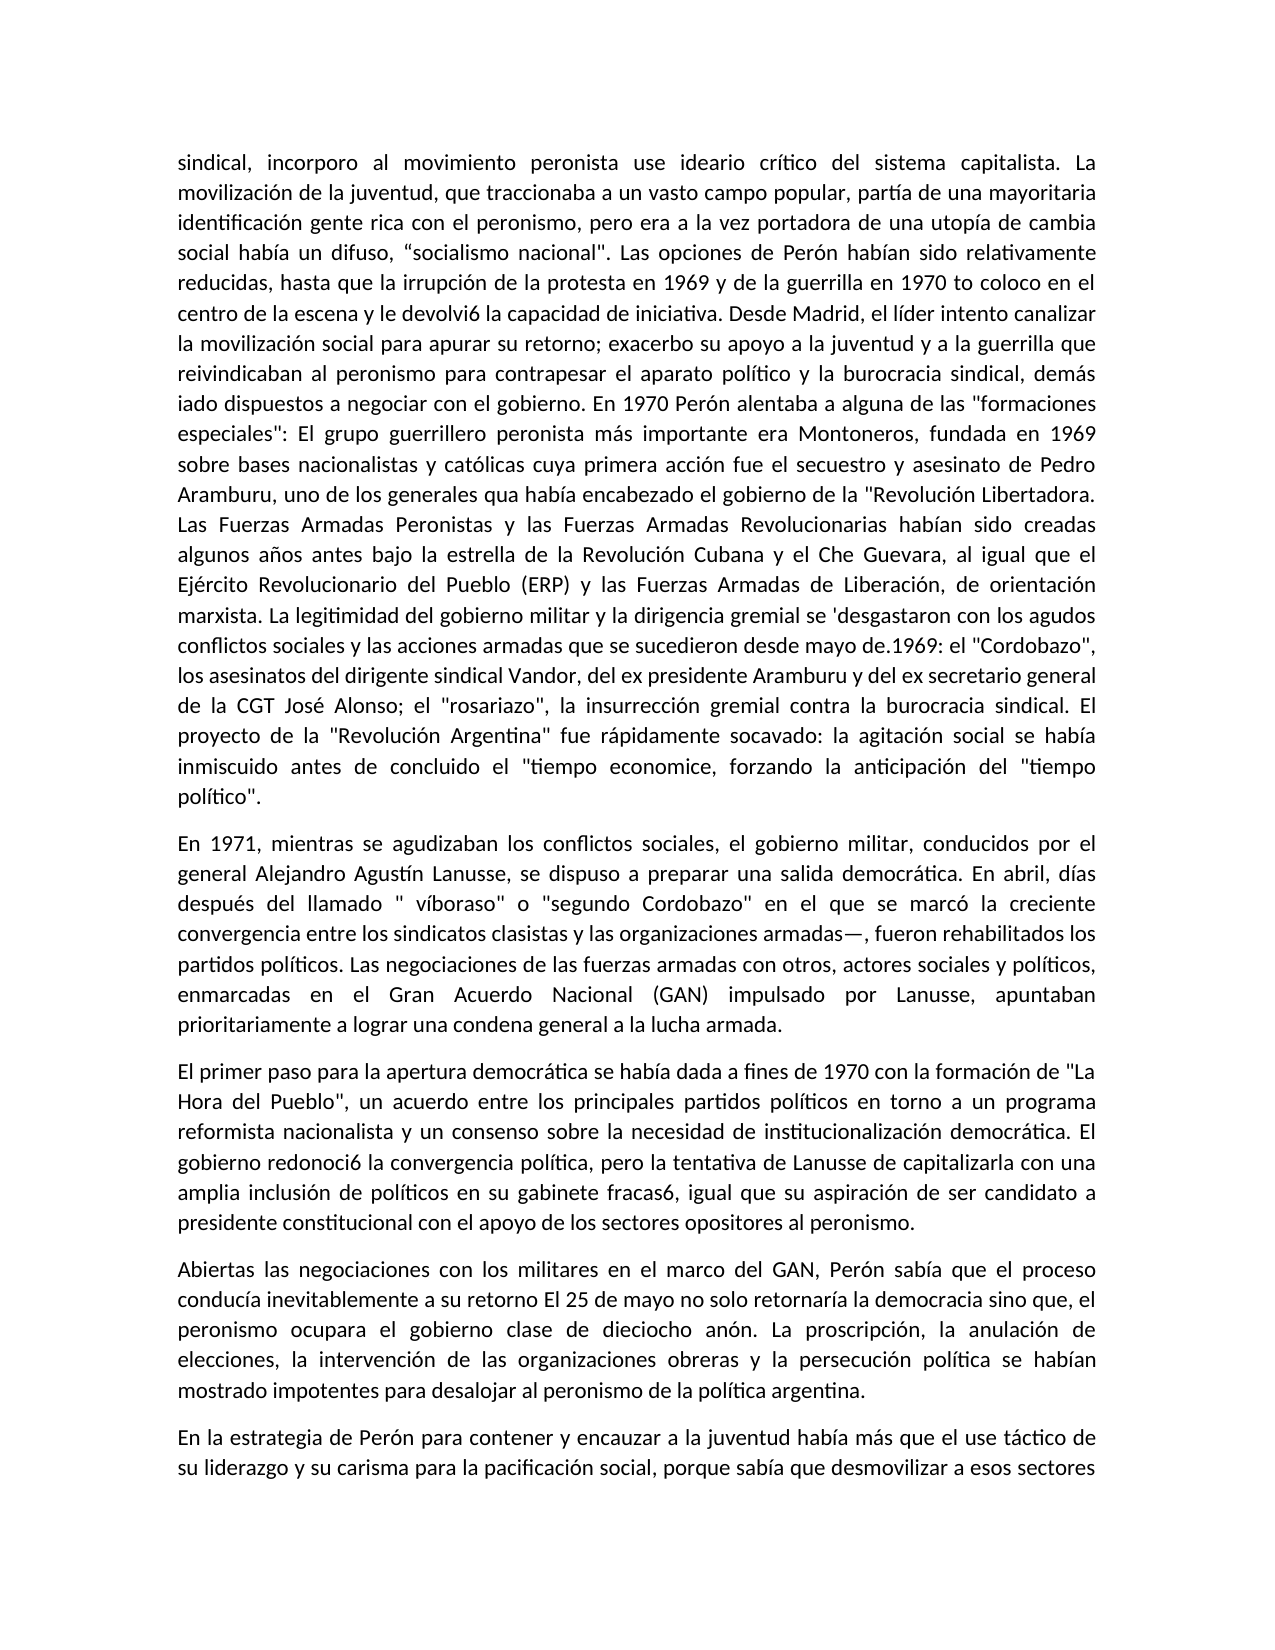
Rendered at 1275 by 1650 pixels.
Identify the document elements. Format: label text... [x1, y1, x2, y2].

text Abiertas las negociaciones con los militares en el marco del GAN, Perón sabía que el proceso conducía inevitablemente a su retorno El 25 de mayo no solo retornaría la democracia sino que, el peronismo ocupara el gobierno clase de dieciocho anón. La proscripción, la anulación de elecciones, la intervención de las organizaciones obreras y la persecución política se habían mostrado impotentes para desalojar al peronismo de la política argentina. [177, 1255, 1098, 1404]
text El primer paso para la apertura democrática se había dada a fines de 1970 con la formación de "La Hora del Pueblo", un acuerdo entre los principales partidos políticos en torno a un programa reformista nacionalista y un consenso sobre la necesidad de institucionalización democrática. El gobierno redonoci6 la convergencia política, pero la tentativa de Lanusse de capitalizarla con una amplia inclusión de políticos en su gabinete fracas6, igual que su aspiración de ser candidato a presidente constitucional con el apoyo de los sectores opositores al peronismo. [177, 1057, 1098, 1236]
text En 1971, mientras se agudizaban los conflictos sociales, el gobierno militar, conducidos por el general Alejandro Agustín Lanusse, se dispuso a preparar una salida democrática. En abril, días después del llamado " víboraso" o "segundo Cordobazo" en el que se marcó la creciente convergencia entre los sindicatos clasistas y las organizaciones armadas—, fueron rehabilitados los partidos políticos. Las negociaciones de las fuerzas armadas con otros, actores sociales y políticos, enmarcadas en el Gran Acuerdo Nacional (GAN) impulsado por Lanusse, apuntaban prioritariamente a lograr una condena general a la lucha armada. [177, 829, 1098, 1038]
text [177, 148, 1098, 810]
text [177, 1423, 1098, 1481]
